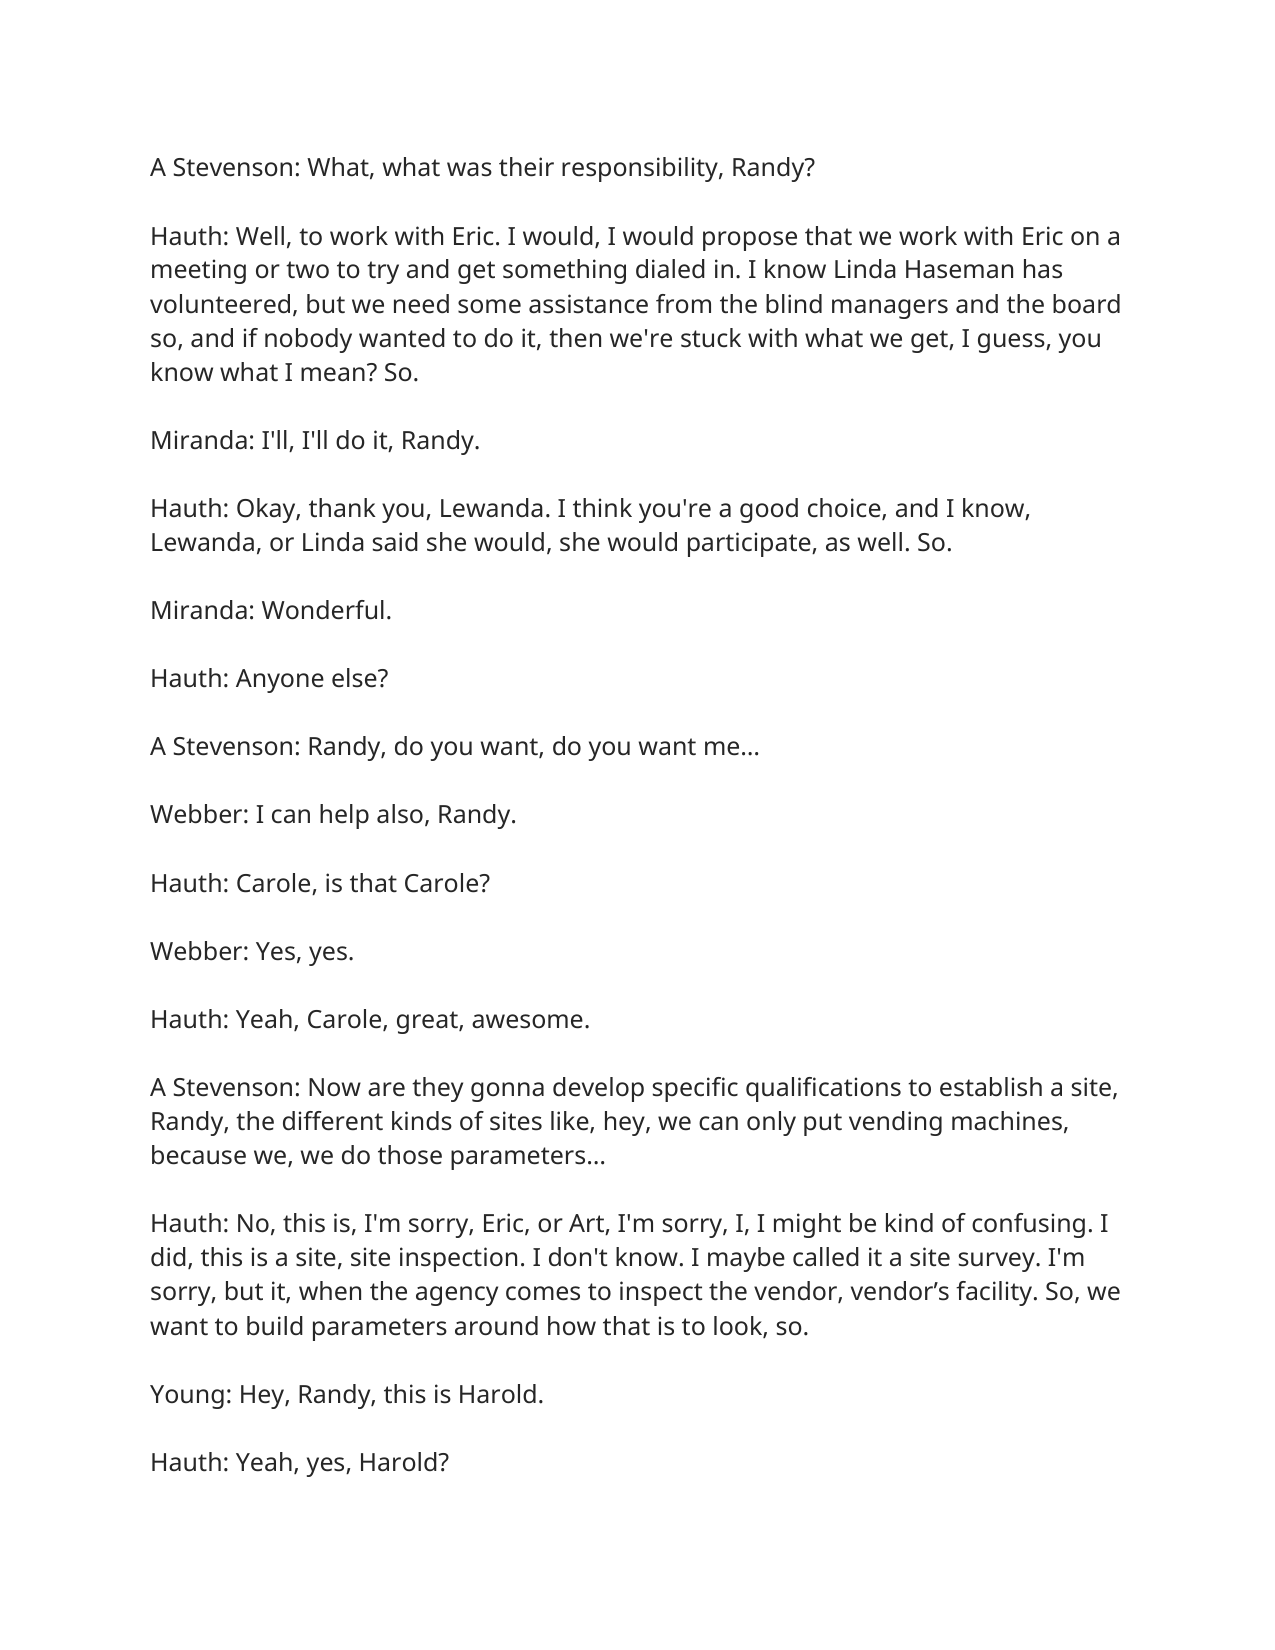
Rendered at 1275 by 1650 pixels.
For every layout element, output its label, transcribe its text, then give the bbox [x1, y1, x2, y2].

text Hauth: Yeah, Carole, great, awesome. [150, 1002, 1125, 1036]
text A Stevenson: Randy, do you want, do you want me… [150, 729, 1125, 763]
text Hauth: Yeah, yes, Harold? [150, 1444, 1125, 1478]
text Webber: Yes, yes. [150, 933, 1125, 967]
text Miranda: I'll, I'll do it, Randy. [150, 422, 1125, 457]
text Miranda: Wonderful. [150, 593, 1125, 627]
text A Stevenson: Now are they gonna develop specific qualifications to establish a site, Randy, the different kinds of sites like, hey, we can only put vending machines, because we, we do those parameters… [150, 1070, 1125, 1172]
text Hauth: Well, to work with Eric. I would, I would propose that we work with Eric on a meeting or two to try and get something dialed in. I know Linda Haseman has volunteered, but we need some assistance from the blind managers and the board so, and if nobody wanted to do it, then we're stuck with what we get, I guess, you know what I mean? So. [150, 218, 1125, 388]
text Hauth: Okay, thank you, Lewanda. I think you're a good choice, and I know, Lewanda, or Linda said she would, she would participate, as well. So. [150, 491, 1125, 559]
text Hauth: Carole, is that Carole? [150, 865, 1125, 899]
text A Stevenson: What, what was their responsibility, Randy? [150, 150, 1125, 184]
text Hauth: No, this is, I'm sorry, Eric, or Art, I'm sorry, I, I might be kind of confusing. I did, this is a site, site inspection. I don't know. I maybe called it a site survey. I'm sorry, but it, when the agency comes to inspect the vendor, vendor’s facility. So, we want to build parameters around how that is to look, so. [150, 1206, 1125, 1342]
text Hauth: Anyone else? [150, 661, 1125, 695]
text Young: Hey, Randy, this is Harold. [150, 1376, 1125, 1410]
text Webber: I can help also, Randy. [150, 797, 1125, 831]
